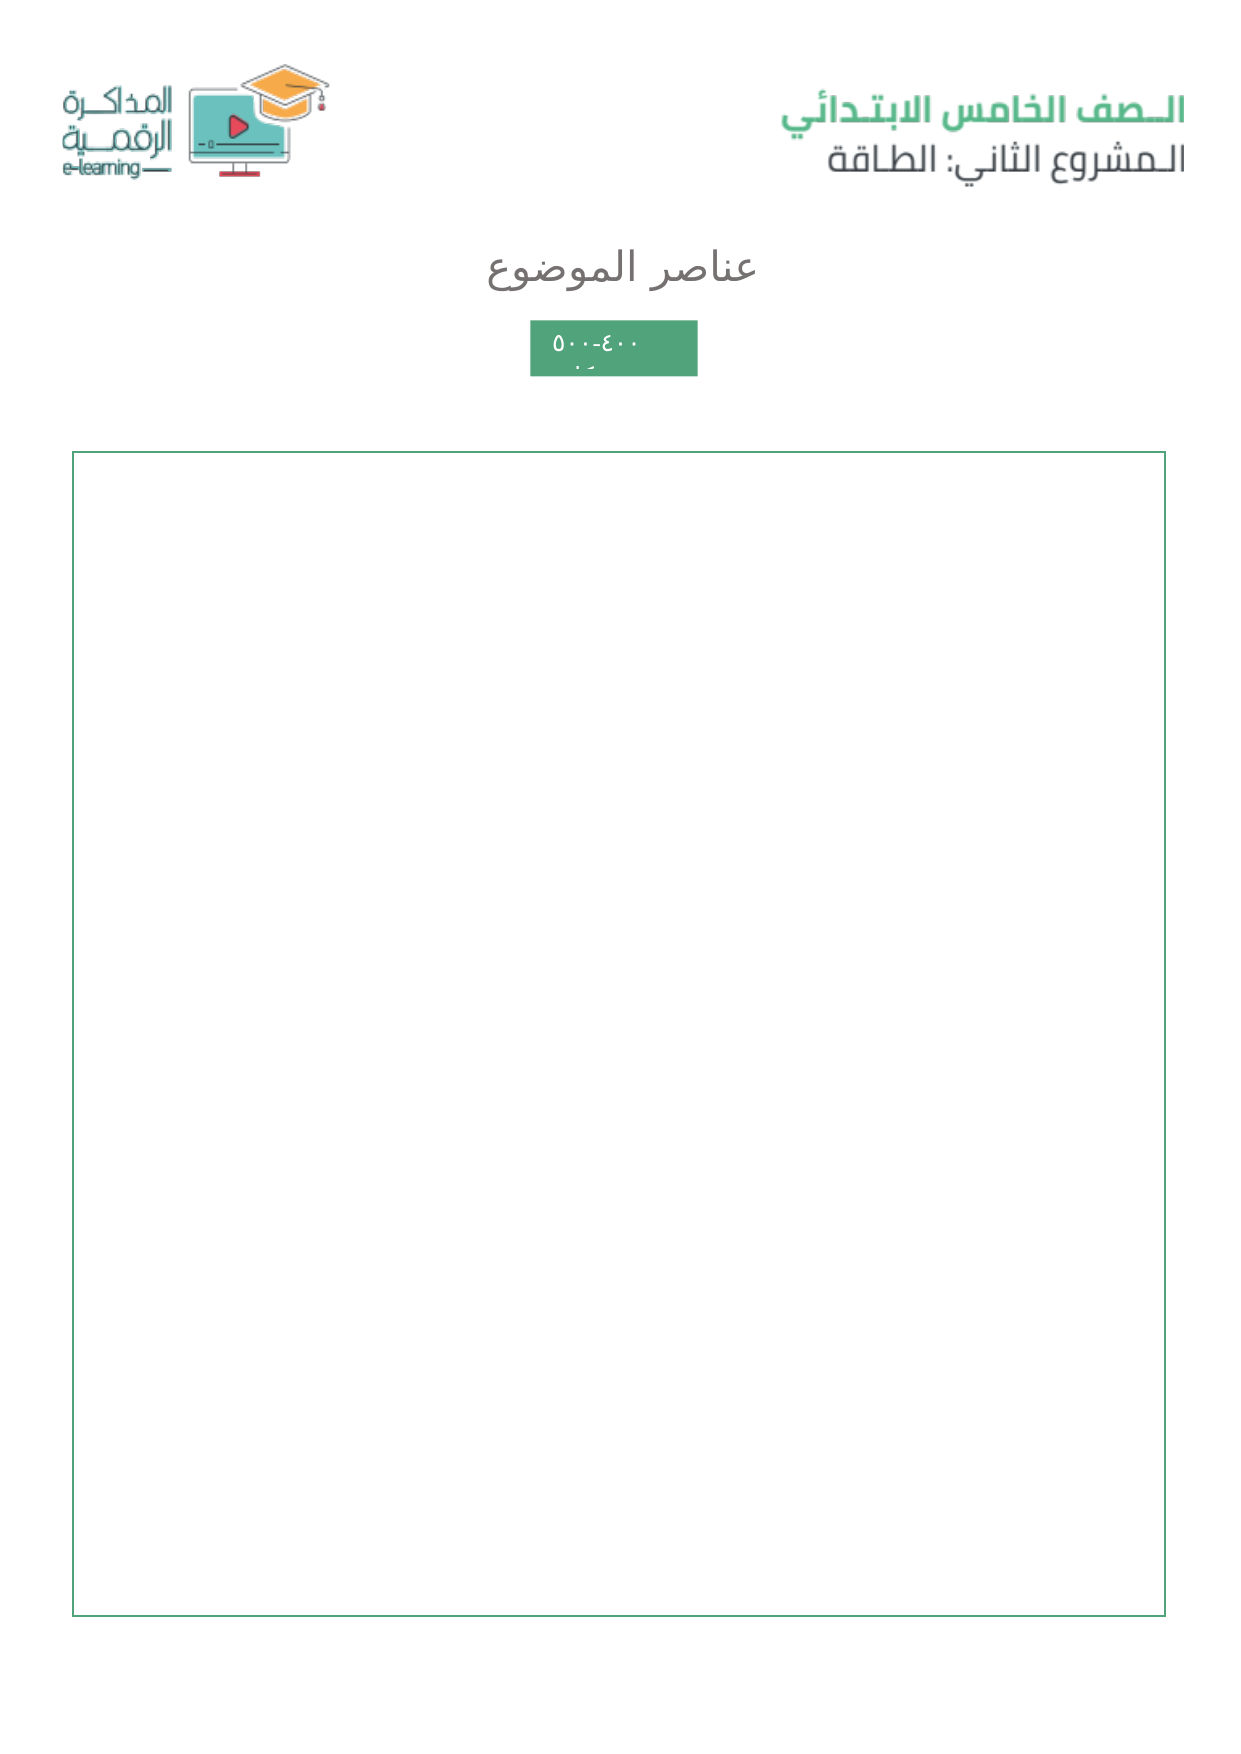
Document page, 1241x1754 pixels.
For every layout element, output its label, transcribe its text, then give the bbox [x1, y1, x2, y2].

text عناصر الموضوع [150, 243, 1096, 291]
